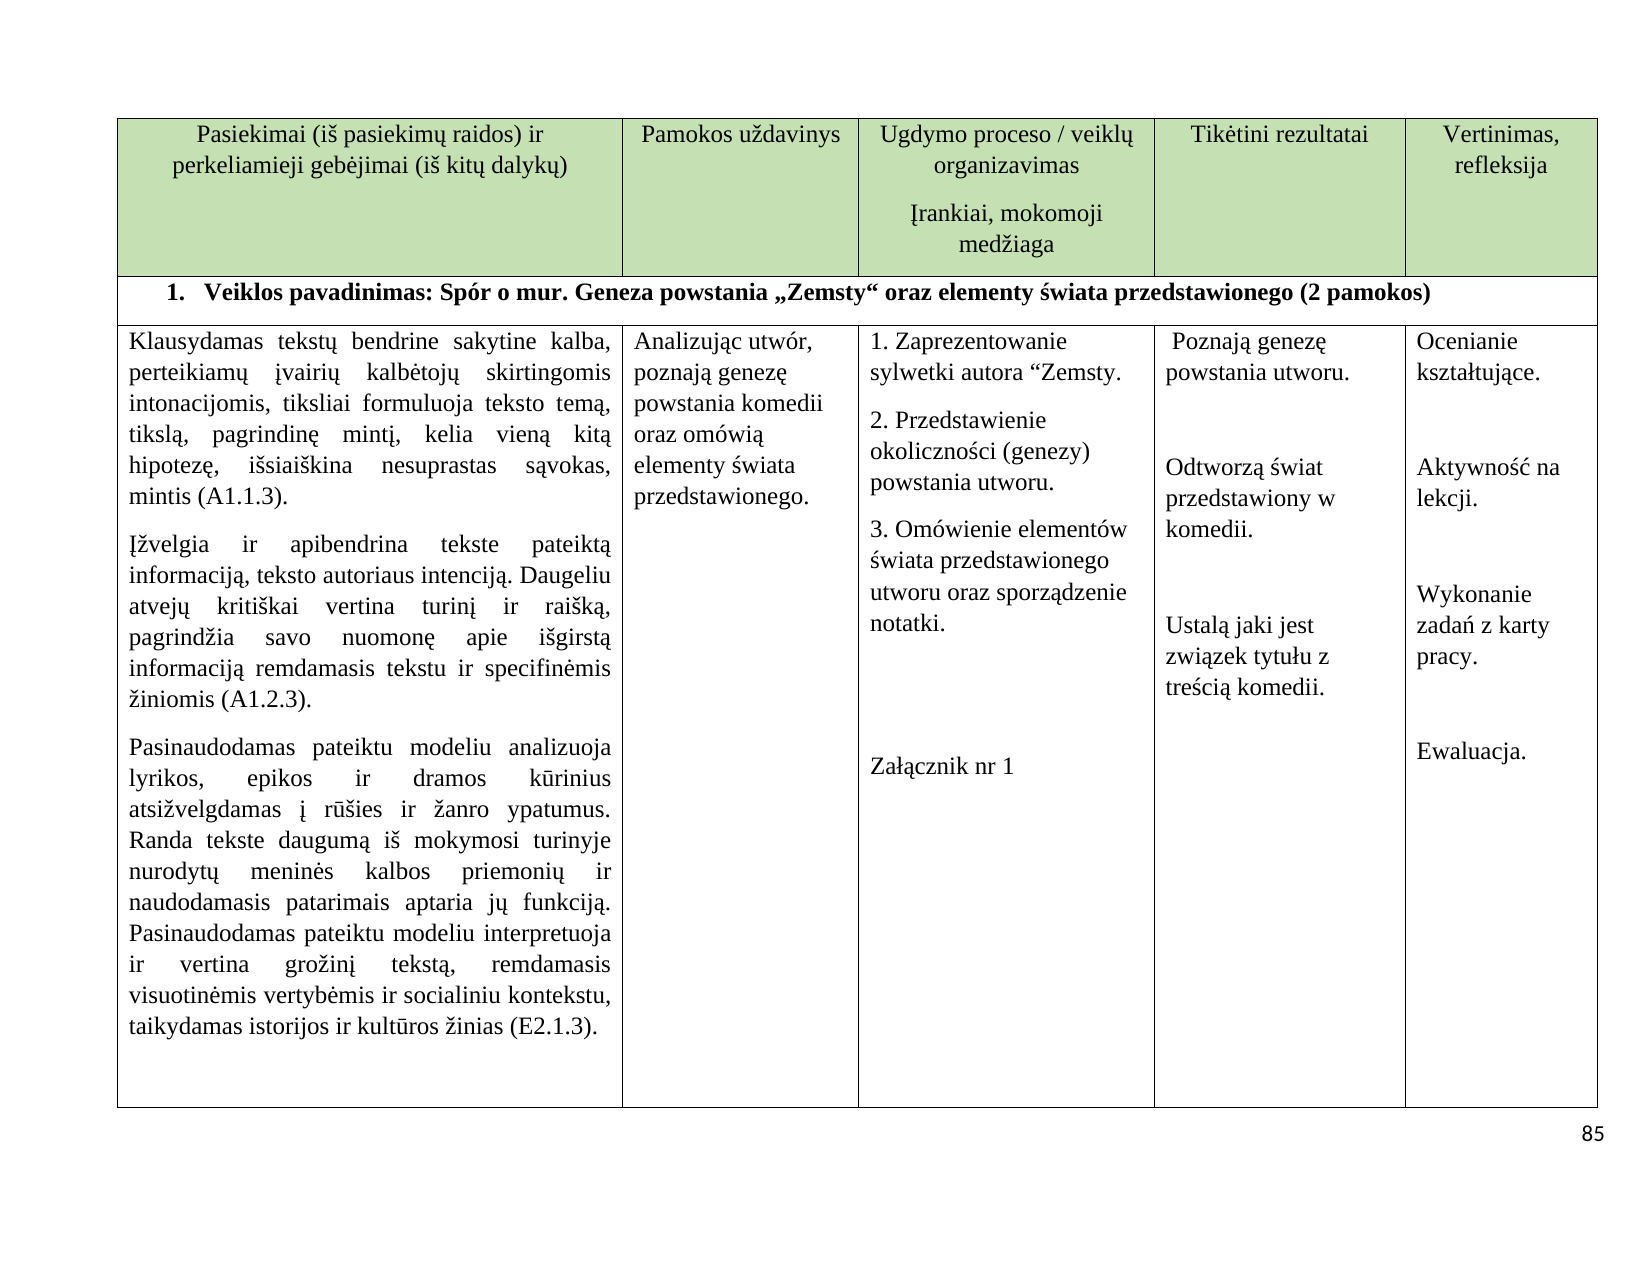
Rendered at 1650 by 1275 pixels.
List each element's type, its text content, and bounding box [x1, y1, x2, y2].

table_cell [1155, 326, 1405, 1107]
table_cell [118, 326, 622, 1107]
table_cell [623, 326, 858, 1107]
table_header Tikėtini rezultatai [1155, 119, 1405, 276]
table_header Pamokos uždavinys [623, 119, 858, 276]
table_header Vertinimas, refleksija [1406, 119, 1597, 276]
table_header Ugdymo proceso / veiklų organizavimas Įrankiai, mokomoji medžiaga [859, 119, 1154, 276]
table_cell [859, 326, 1154, 1107]
table_cell Veiklos pavadinimas: Spór o mur. Geneza powstania „Zemsty“ oraz elementy świata przedstawionego (2 pamokos) [118, 277, 1597, 325]
table_header Pasiekimai (iš pasiekimų raidos) ir perkeliamieji gebėjimai (iš kitų dalykų) [118, 119, 622, 276]
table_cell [1406, 326, 1597, 1107]
